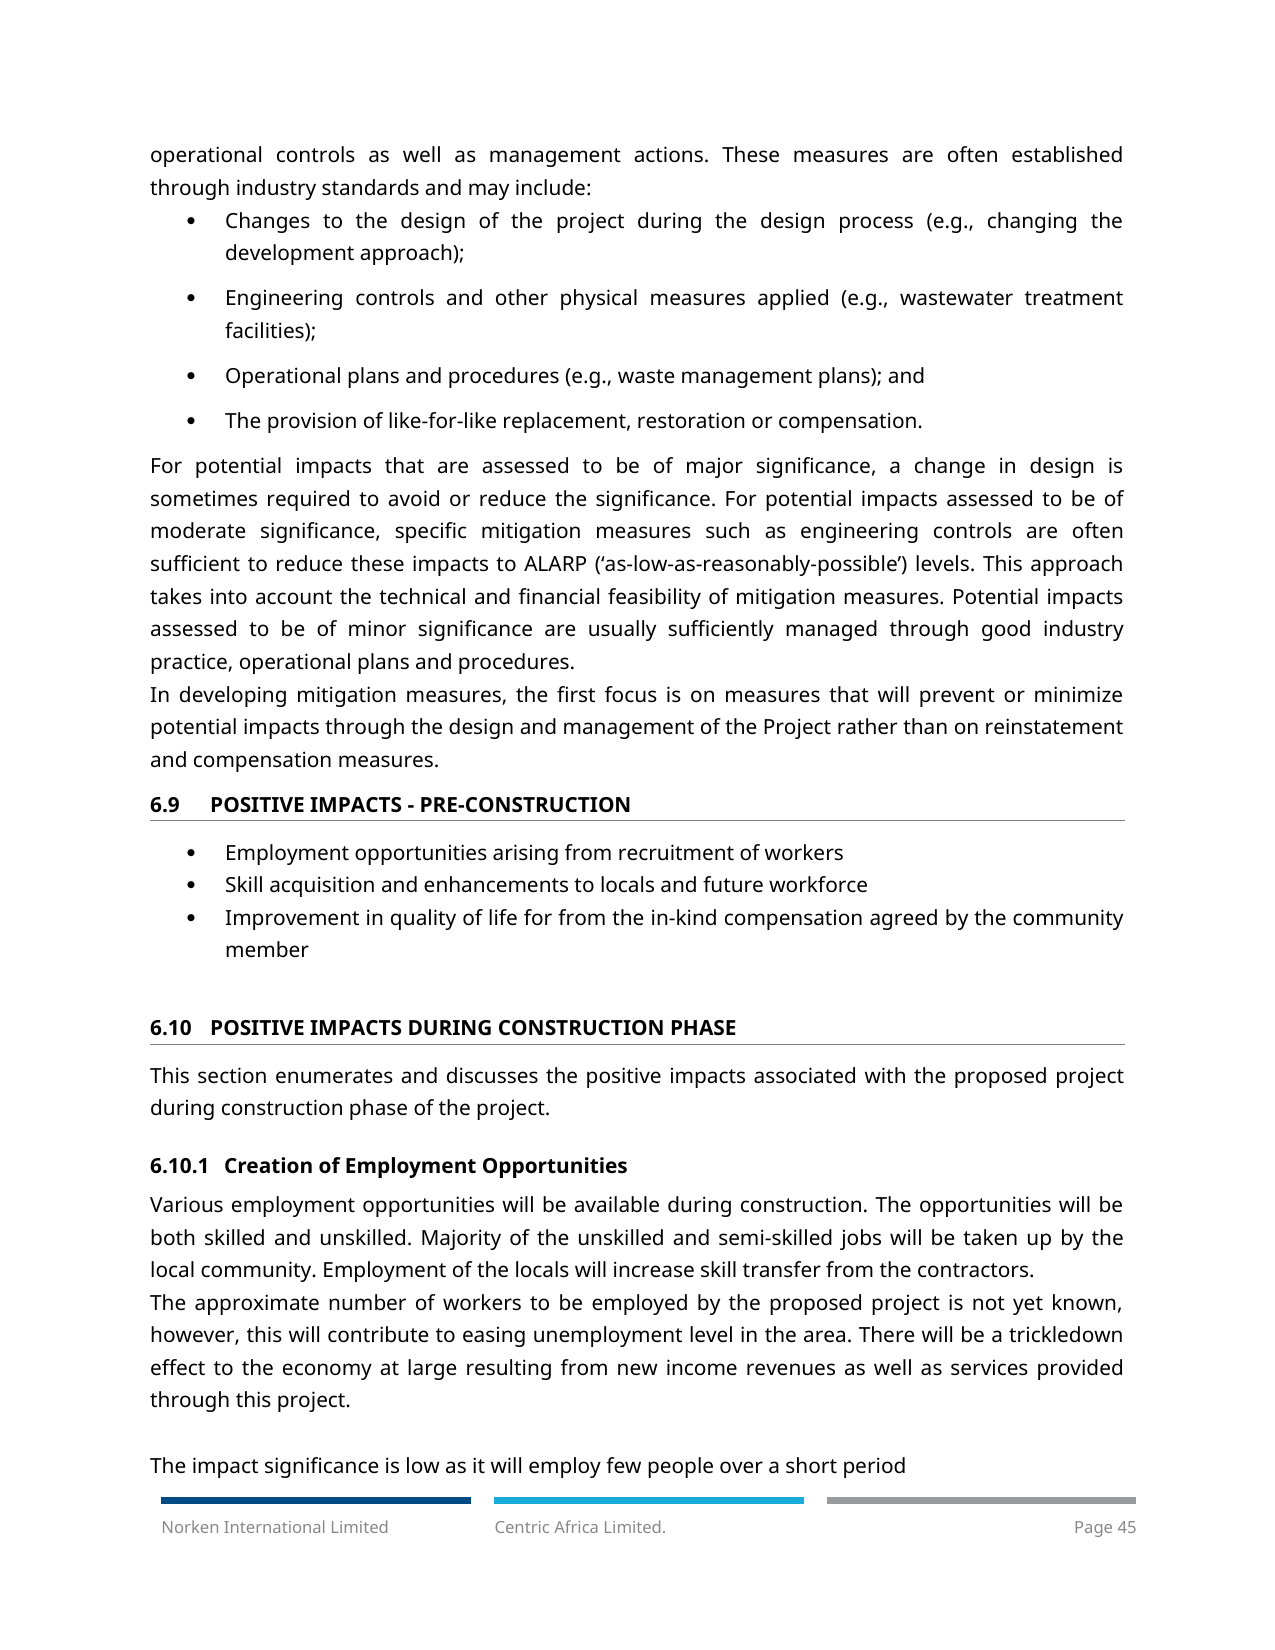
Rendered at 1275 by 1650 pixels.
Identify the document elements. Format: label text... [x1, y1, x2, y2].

text The approximate number of workers to be employed by the proposed project is not yet known, however, this will contribute to easing unemployment level in the area. There will be a trickledown effect to the economy at large resulting from new income revenues as well as services provided through this project. [150, 1288, 1125, 1414]
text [150, 141, 1125, 202]
list Skill acquisition and enhancements to locals and future workforce [187, 870, 1125, 899]
list Changes to the design of the project during the design process (e.g., changing the development approach); [187, 206, 1125, 267]
text In developing mitigation measures, the first focus is on measures that will prevent or minimize potential impacts through the design and management of the Project rather than on reinstatement and compensation measures. [150, 680, 1125, 773]
list Employment opportunities arising from recruitment of workers [187, 838, 1125, 866]
text Various employment opportunities will be available during construction. The opportunities will be both skilled and unskilled. Majority of the unskilled and semi-skilled jobs will be taken up by the local community. Employment of the locals will increase skill transfer from the contractors. [150, 1190, 1125, 1284]
text This section enumerates and discusses the positive impacts associated with the proposed project during construction phase of the project. [150, 1061, 1125, 1122]
text The impact significance is low as it will employ few people over a short period [150, 1451, 1125, 1479]
text For potential impacts that are assessed to be of major significance, a change in design is sometimes required to avoid or reduce the significance. For potential impacts assessed to be of moderate significance, specific mitigation measures such as engineering controls are often sufficient to reduce these impacts to ALARP (‘as-low-as-reasonably-possible’) levels. This approach takes into account the technical and financial feasibility of mitigation measures. Potential impacts assessed to be of minor significance are usually sufficiently managed through good industry practice, operational plans and procedures. [150, 451, 1125, 676]
list Improvement in quality of life for from the in-kind compensation agreed by the community member [187, 903, 1125, 964]
list Operational plans and procedures (e.g., waste management plans); and [187, 361, 1125, 390]
list Creation of Employment Opportunities [150, 1151, 1125, 1179]
subtitle Positive Impacts During Construction Phase [150, 1013, 1125, 1044]
list The provision of like-for-like replacement, restoration or compensation. [187, 406, 1125, 435]
list Engineering controls and other physical measures applied (e.g., wastewater treatment facilities); [187, 283, 1125, 344]
subtitle Positive Impacts - Pre-Construction [150, 790, 1125, 820]
